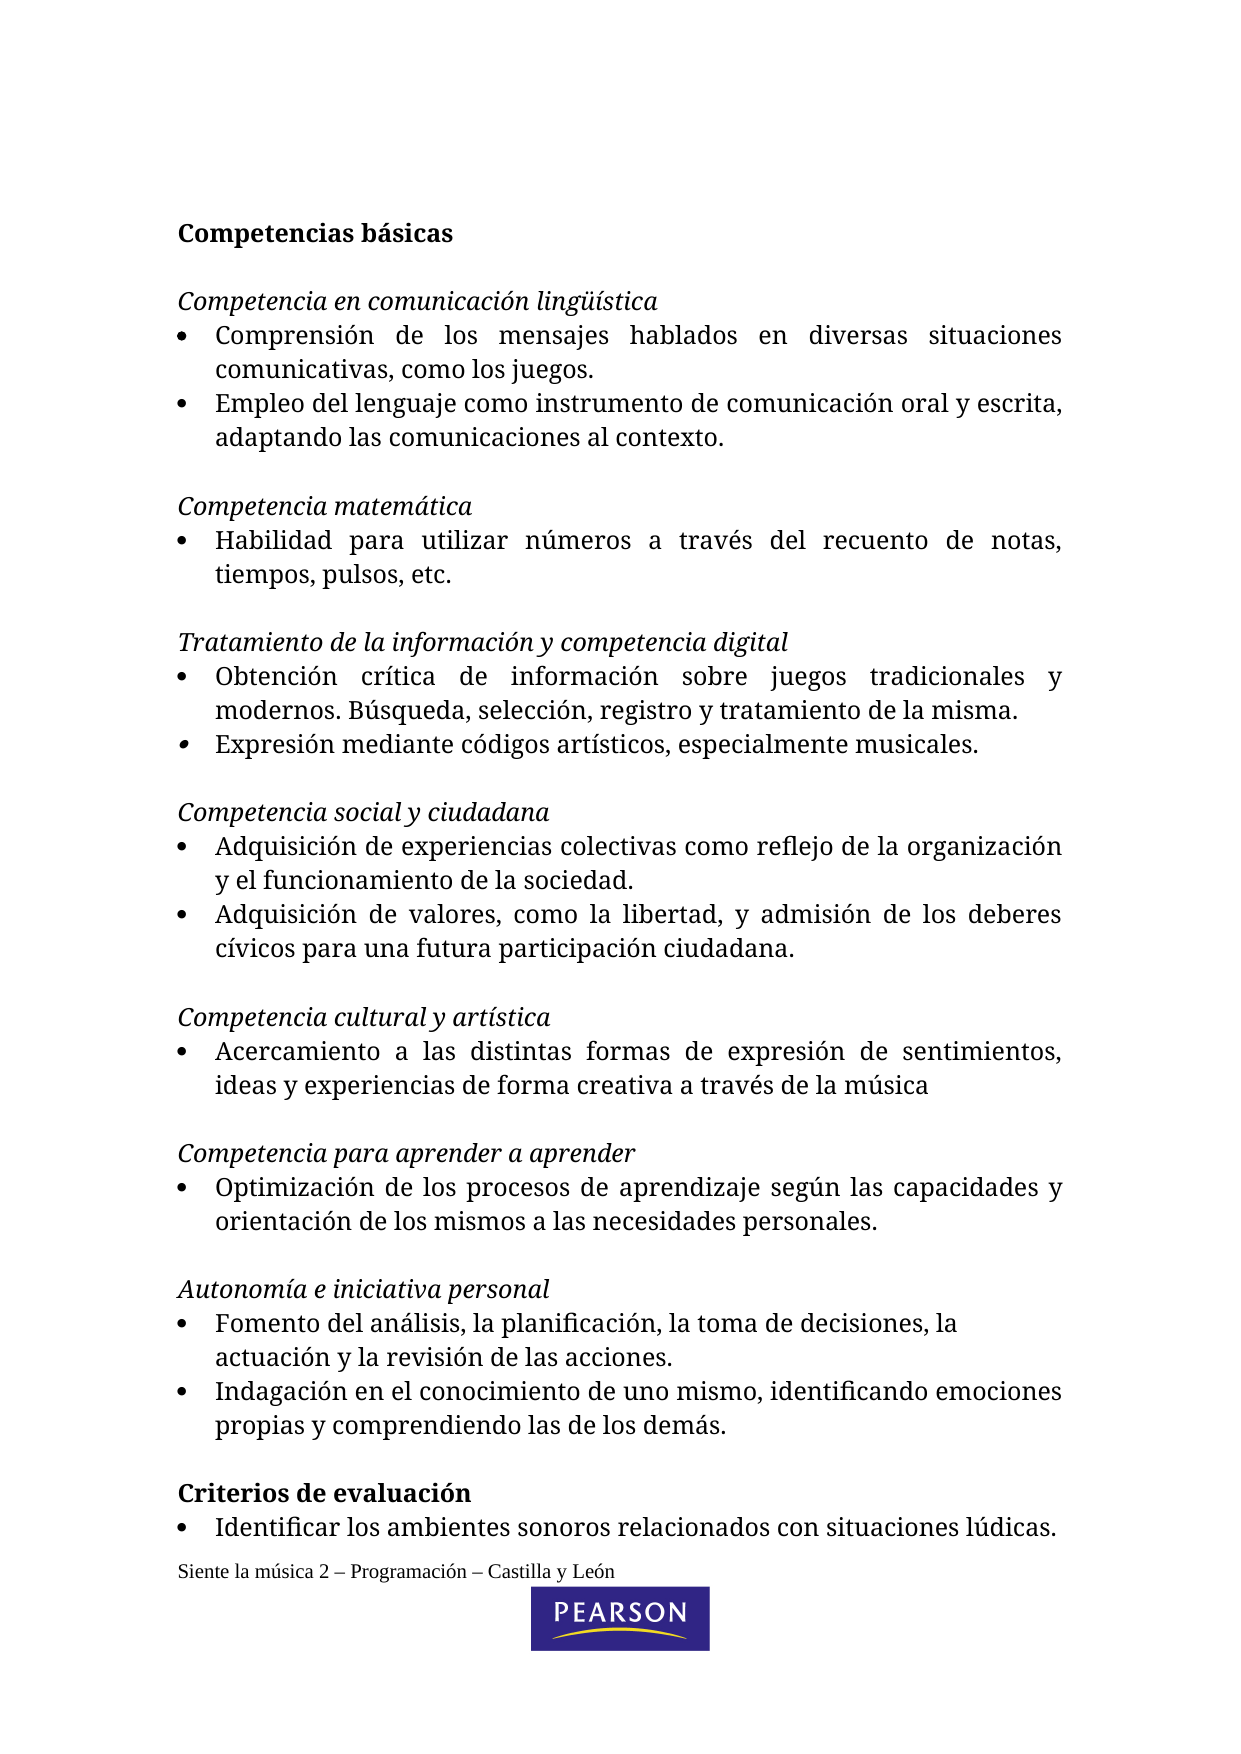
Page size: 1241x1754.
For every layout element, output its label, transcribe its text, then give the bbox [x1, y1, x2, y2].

list Adquisición de experiencias colectivas como reflejo de la organización y el funcionamiento de la sociedad. [177, 829, 1063, 897]
list Optimización de los procesos de aprendizaje según las capacidades y orientación de los mismos a las necesidades personales. [177, 1169, 1063, 1238]
subtitle Criterios de evaluación [177, 1476, 1063, 1510]
list Acercamiento a las distintas formas de expresión de sentimientos, ideas y experiencias de forma creativa a través de la música [177, 1033, 1063, 1101]
subtitle Fomento del análisis, la planificación, la toma de decisiones, la actuación y la revisión de las acciones. [177, 1306, 1063, 1374]
text Competencia social y ciudadana [177, 795, 1063, 829]
text Competencia cultural y artística [177, 999, 1063, 1033]
text Competencia matemática [177, 488, 1063, 522]
text Tratamiento de la información y competencia digital [177, 624, 1063, 658]
list Comprensión de los mensajes hablados en diversas situaciones comunicativas, como los juegos. [177, 318, 1063, 386]
list Obtención crítica de información sobre juegos tradicionales y modernos. Búsqueda, selección, registro y tratamiento de la misma. [177, 658, 1063, 727]
text Autonomía e iniciativa personal [177, 1272, 1063, 1306]
list Identificar los ambientes sonoros relacionados con situaciones lúdicas. [177, 1510, 1063, 1544]
list Empleo del lenguaje como instrumento de comunicación oral y escrita, adaptando las comunicaciones al contexto. [177, 386, 1063, 454]
list Expresión mediante códigos artísticos, especialmente musicales. [177, 727, 1063, 761]
list Habilidad para utilizar números a través del recuento de notas, tiempos, pulsos, etc. [177, 522, 1063, 590]
picture [524, 1582, 716, 1656]
text Competencia en comunicación lingüística [177, 284, 1063, 318]
text Competencia para aprender a aprender [177, 1135, 1063, 1169]
text Competencias básicas [177, 216, 1063, 250]
subtitle Adquisición de valores, como la libertad, y admisión de los deberes cívicos para una futura participación ciudadana. [177, 897, 1063, 965]
list Indagación en el conocimiento de uno mismo, identificando emociones propias y comprendiendo las de los demás. [177, 1374, 1063, 1442]
